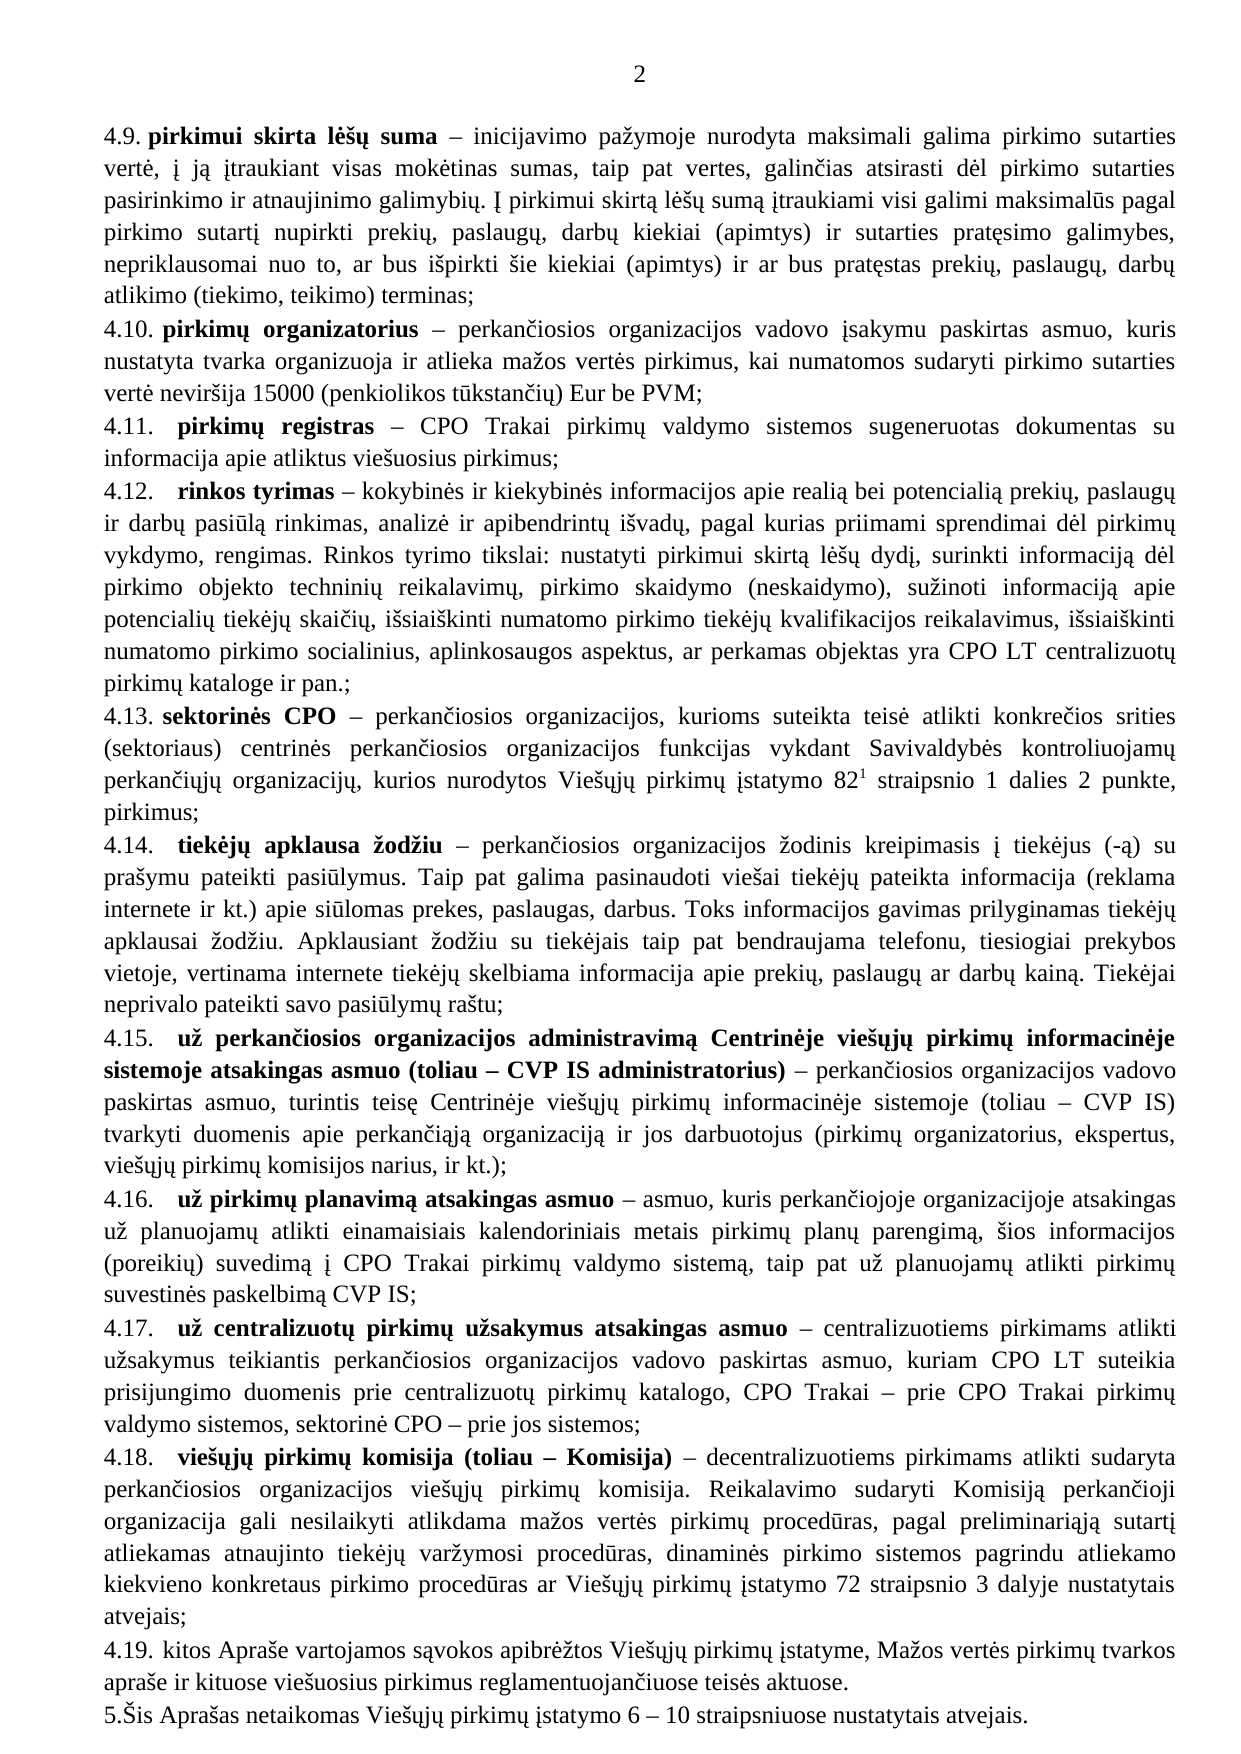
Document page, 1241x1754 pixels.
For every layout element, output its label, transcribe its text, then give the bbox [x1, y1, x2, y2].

list pirkimų registras – CPO Trakai pirkimų valdymo sistemos sugeneruotas dokumentas su informacija apie atliktus viešuosius pirkimus; [103, 411, 1177, 472]
list pirkimų organizatorius – perkančiosios organizacijos vadovo įsakymu paskirtas asmuo, kuris nustatyta tvarka organizuoja ir atlieka mažos vertės pirkimus, kai numatomos sudaryti pirkimo sutarties vertė neviršija 15000 (penkiolikos tūkstančių) Eur be PVM; [103, 314, 1177, 406]
list tiekėjų apklausa žodžiu – perkančiosios organizacijos žodinis kreipimasis į tiekėjus (-ą) su prašymu pateikti pasiūlymus. Taip pat galima pasinaudoti viešai tiekėjų pateikta informacija (reklama internete ir kt.) apie siūlomas prekes, paslaugas, darbus. Toks informacijos gavimas prilyginamas tiekėjų apklausai žodžiu. Apklausiant žodžiu su tiekėjais taip pat bendraujama telefonu, tiesiogiai prekybos vietoje, vertinama internete tiekėjų skelbiama informacija apie prekių, paslaugų ar darbų kainą. Tiekėjai neprivalo pateikti savo pasiūlymų raštu; [103, 830, 1177, 1018]
list už centralizuotų pirkimų užsakymus atsakingas asmuo – centralizuotiems pirkimams atlikti užsakymus teikiantis perkančiosios organizacijos vadovo paskirtas asmuo, kuriam CPO LT suteikia prisijungimo duomenis prie centralizuotų pirkimų katalogo, CPO Trakai – prie CPO Trakai pirkimų valdymo sistemos, sektorinė CPO – prie jos sistemos; [103, 1313, 1177, 1437]
text 5.Šis Aprašas netaikomas Viešųjų pirkimų įstatymo 6 – 10 straipsniuose nustatytais atvejais. [103, 1700, 1177, 1729]
list pirkimui skirta lėšų suma – inicijavimo pažymoje nurodyta maksimali galima pirkimo sutarties vertė, į ją įtraukiant visas mokėtinas sumas, taip pat vertes, galinčias atsirasti dėl pirkimo sutarties pasirinkimo ir atnaujinimo galimybių. Į pirkimui skirtą lėšų sumą įtraukiami visi galimi maksimalūs pagal pirkimo sutartį nupirkti prekių, paslaugų, darbų kiekiai (apimtys) ir sutarties pratęsimo galimybes, nepriklausomai nuo to, ar bus išpirkti šie kiekiai (apimtys) ir ar bus pratęstas prekių, paslaugų, darbų atlikimo (tiekimo, teikimo) terminas; [103, 121, 1177, 309]
list už perkančiosios organizacijos administravimą Centrinėje viešųjų pirkimų informacinėje sistemoje atsakingas asmuo (toliau – CVP IS administratorius) – perkančiosios organizacijos vadovo paskirtas asmuo, turintis teisę Centrinėje viešųjų pirkimų informacinėje sistemoje (toliau – CVP IS) tvarkyti duomenis apie perkančiąją organizaciją ir jos darbuotojus (pirkimų organizatorius, ekspertus, viešųjų pirkimų komisijos narius, ir kt.); [103, 1023, 1177, 1179]
list kitos Apraše vartojamos sąvokos apibrėžtos Viešųjų pirkimų įstatyme, Mažos vertės pirkimų tvarkos apraše ir kituose viešuosius pirkimus reglamentuojančiuose teisės aktuose. [103, 1635, 1177, 1696]
list rinkos tyrimas – kokybinės ir kiekybinės informacijos apie realią bei potencialią prekių, paslaugų ir darbų pasiūlą rinkimas, analizė ir apibendrintų išvadų, pagal kurias priimami sprendimai dėl pirkimų vykdymo, rengimas. Rinkos tyrimo tikslai: nustatyti pirkimui skirtą lėšų dydį, surinkti informaciją dėl pirkimo objekto techninių reikalavimų, pirkimo skaidymo (neskaidymo), sužinoti informaciją apie potencialių tiekėjų skaičių, išsiaiškinti numatomo pirkimo tiekėjų kvalifikacijos reikalavimus, išsiaiškinti numatomo pirkimo socialinius, aplinkosaugos aspektus, ar perkamas objektas yra CPO LT centralizuotų pirkimų kataloge ir pan.; [103, 476, 1177, 696]
list viešųjų pirkimų komisija (toliau – Komisija) – decentralizuotiems pirkimams atlikti sudaryta perkančiosios organizacijos viešųjų pirkimų komisija. Reikalavimo sudaryti Komisiją perkančioji organizacija gali nesilaikyti atlikdama mažos vertės pirkimų procedūras, pagal preliminariąją sutartį atliekamas atnaujinto tiekėjų varžymosi procedūras, dinaminės pirkimo sistemos pagrindu atliekamo kiekvieno konkretaus pirkimo procedūras ar Viešųjų pirkimų įstatymo 72 straipsnio 3 dalyje nustatytais atvejais; [103, 1442, 1177, 1630]
list sektorinės CPO – perkančiosios organizacijos, kurioms suteikta teisė atlikti konkrečios srities (sektoriaus) centrinės perkančiosios organizacijos funkcijas vykdant Savivaldybės kontroliuojamų perkančiųjų organizacijų, kurios nurodytos Viešųjų pirkimų įstatymo 821 straipsnio 1 dalies 2 punkte, pirkimus; [103, 701, 1177, 826]
list už pirkimų planavimą atsakingas asmuo – asmuo, kuris perkančiojoje organizacijoje atsakingas už planuojamų atlikti einamaisiais kalendoriniais metais pirkimų planų parengimą, šios informacijos (poreikių) suvedimą į CPO Trakai pirkimų valdymo sistemą, taip pat už planuojamų atlikti pirkimų suvestinės paskelbimą CVP IS; [103, 1184, 1177, 1308]
